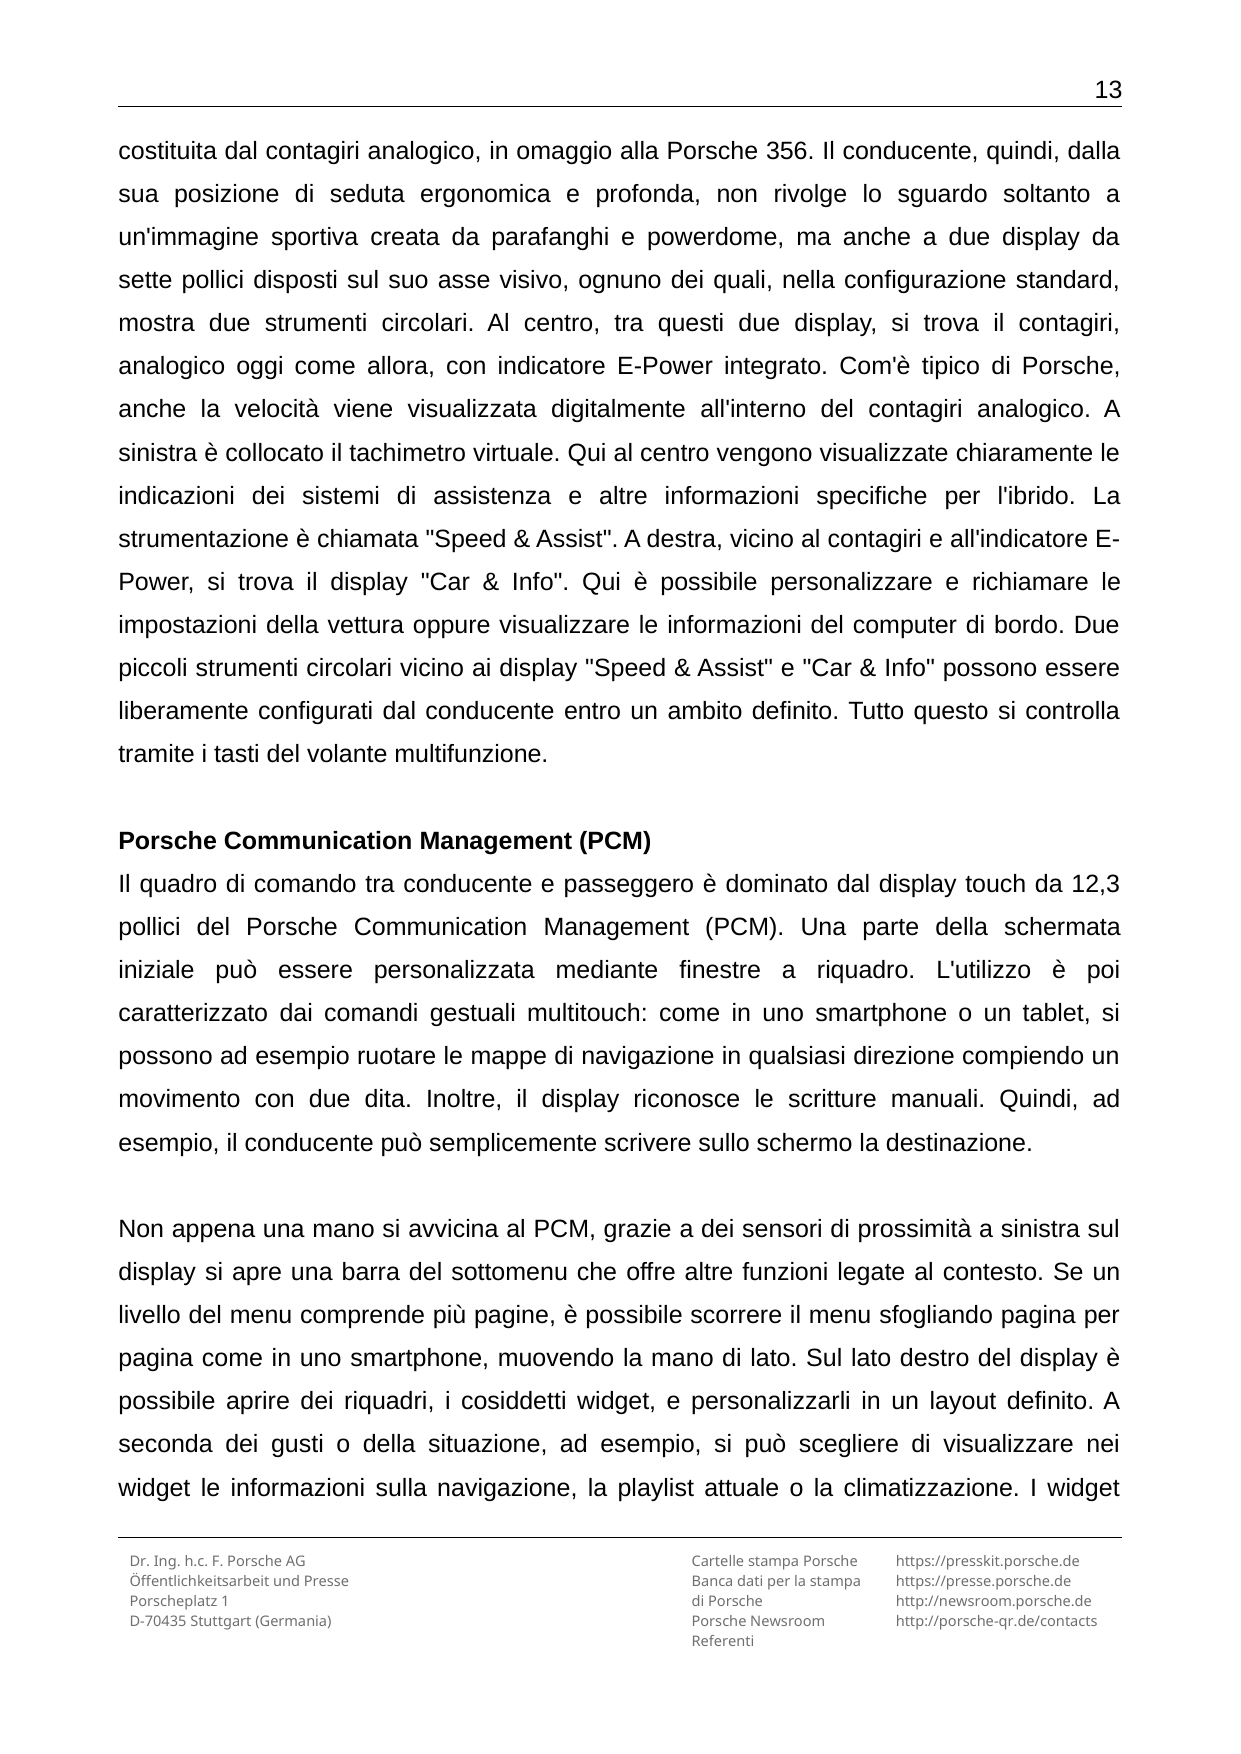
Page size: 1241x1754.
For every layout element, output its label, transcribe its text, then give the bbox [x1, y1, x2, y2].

text Il quadro di comando tra conducente e passeggero è dominato dal display touch da 12,3 pollici del Porsche Communication Management (PCM). Una parte della schermata iniziale può essere personalizzata mediante finestre a riquadro. L'utilizzo è poi caratterizzato dai comandi gestuali multitouch: come in uno smartphone o un tablet, si possono ad esempio ruotare le mappe di navigazione in qualsiasi direzione compiendo un movimento con due dita. Inoltre, il display riconosce le scritture manuali. Quindi, ad esempio, il conducente può semplicemente scrivere sullo schermo la destinazione. [118, 869, 1122, 1156]
text Porsche Communication Management (PCM) [118, 826, 1122, 854]
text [118, 136, 1122, 768]
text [118, 1214, 1122, 1501]
